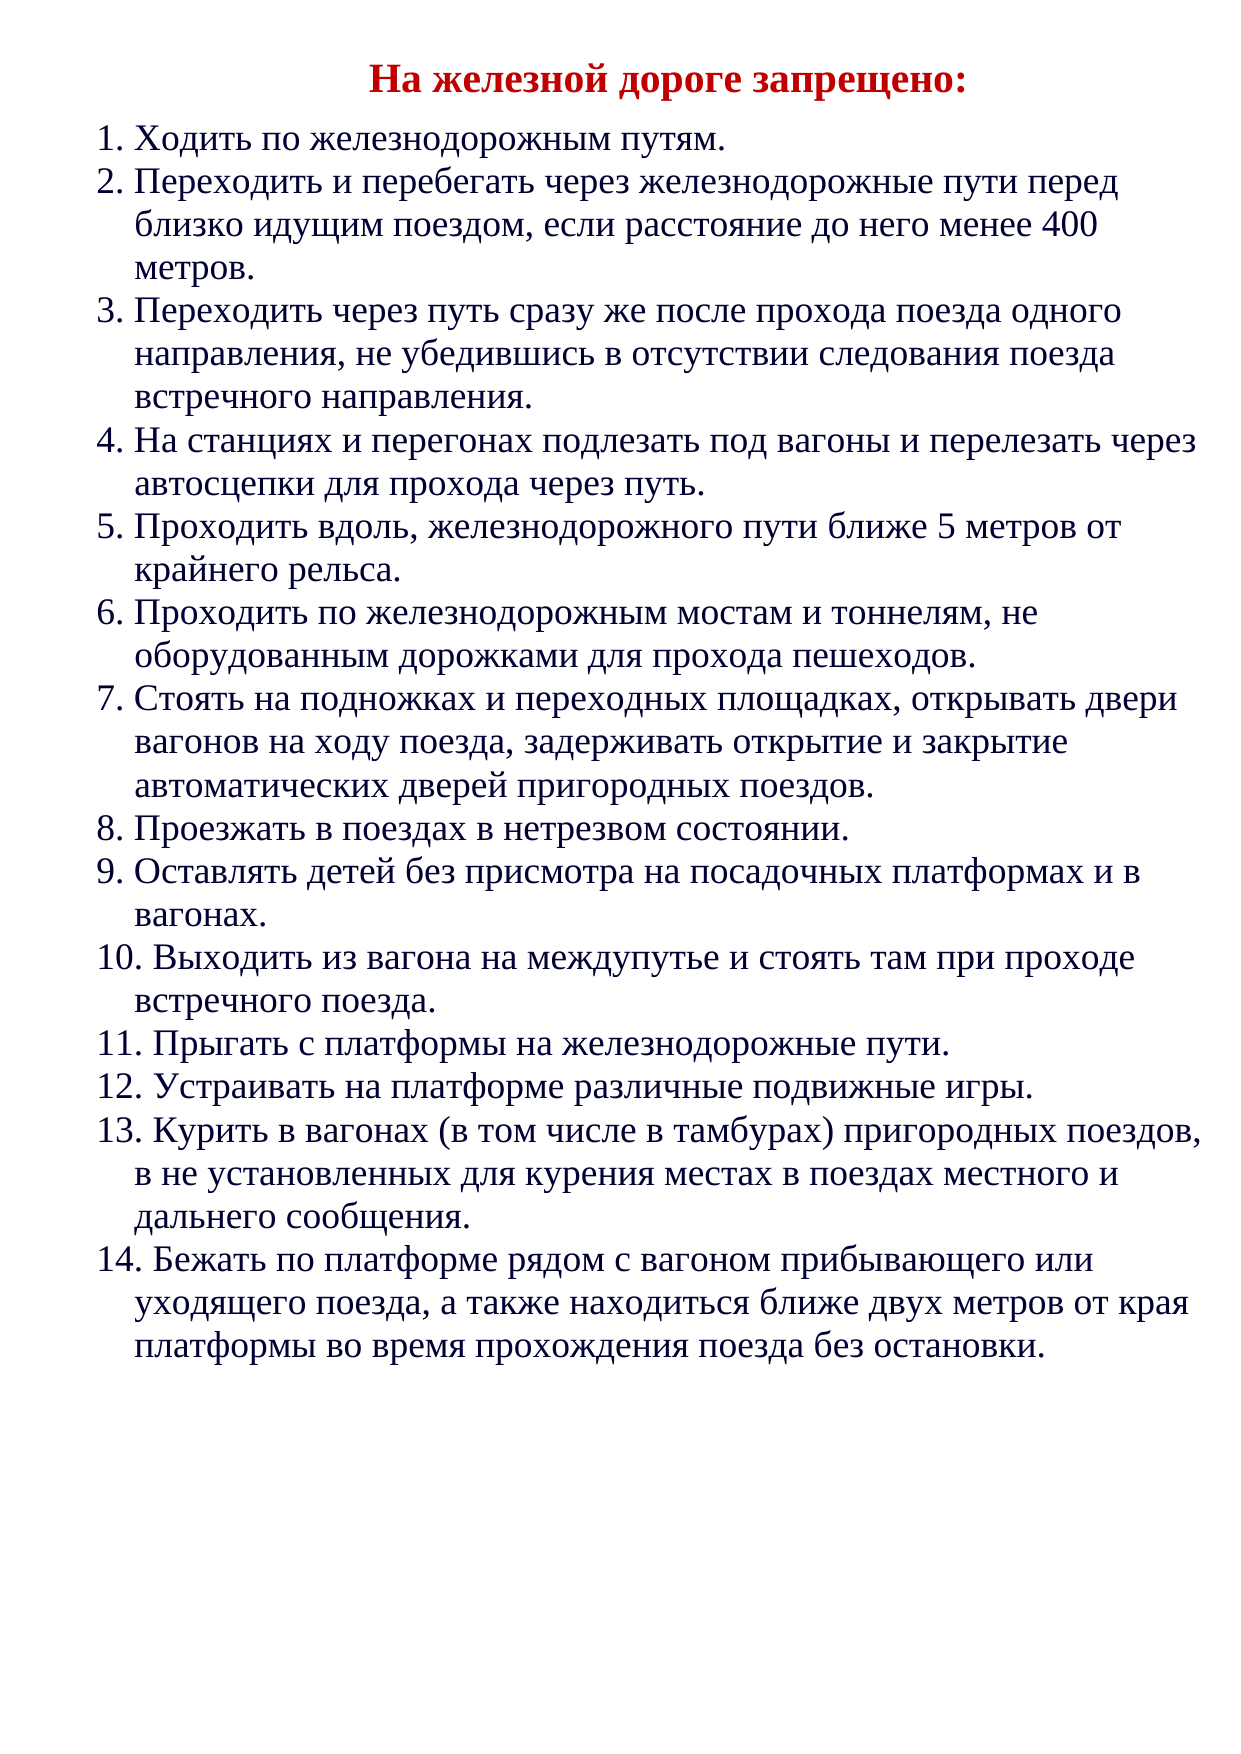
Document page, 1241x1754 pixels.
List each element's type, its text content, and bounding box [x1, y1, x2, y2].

text 10. Выходить из вагона на междупутье и стоять там при проходе встречного поезда. [96, 934, 1205, 1021]
text 12. Устраивать на платформе различные подвижные игры. [96, 1064, 1205, 1107]
text 11. Прыгать с платформы на железнодорожные пути. [96, 1021, 1205, 1064]
text 6. Проходить по железнодорожным мостам и тоннелям, не оборудованным дорожками для прохода пешеходов. [96, 589, 1205, 676]
text На железной дороге запрещено: [59, 53, 1205, 101]
text 8. Проезжать в поездах в нетрезвом состоянии. [96, 805, 1205, 848]
text 13. Курить в вагонах (в том числе в тамбурах) пригородных поездов, в не установленных для курения местах в поездах местного и дальнего сообщения. [96, 1107, 1205, 1236]
text 2. Переходить и перебегать через железнодорожные пути перед близко идущим поездом, если расстояние до него менее 400 метров. [96, 158, 1205, 288]
text 4. На станциях и перегонах подлезать под вагоны и перелезать через автосцепки для прохода через путь. [96, 417, 1205, 503]
text 5. Проходить вдоль, железнодорожного пути ближе 5 метров от крайнего рельса. [96, 503, 1205, 589]
text 3. Переходить через путь сразу же после прохода поезда одного направления, не убедившись в отсутствии следования поезда встречного направления. [96, 288, 1205, 417]
text 9. Оставлять детей без присмотра на посадочных платформах и в вагонах. [96, 848, 1205, 934]
text 7. Стоять на подножках и переходных площадках, открывать двери вагонов на ходу поезда, задерживать открытие и закрытие автоматических дверей пригородных поездов. [96, 676, 1205, 805]
text 14. Бежать по платформе рядом с вагоном прибывающего или уходящего поезда, а также находиться ближе двух метров от края платформы во время прохождения поезда без остановки. [96, 1236, 1205, 1366]
text 1. Ходить по железнодорожным путям. [96, 115, 1205, 158]
